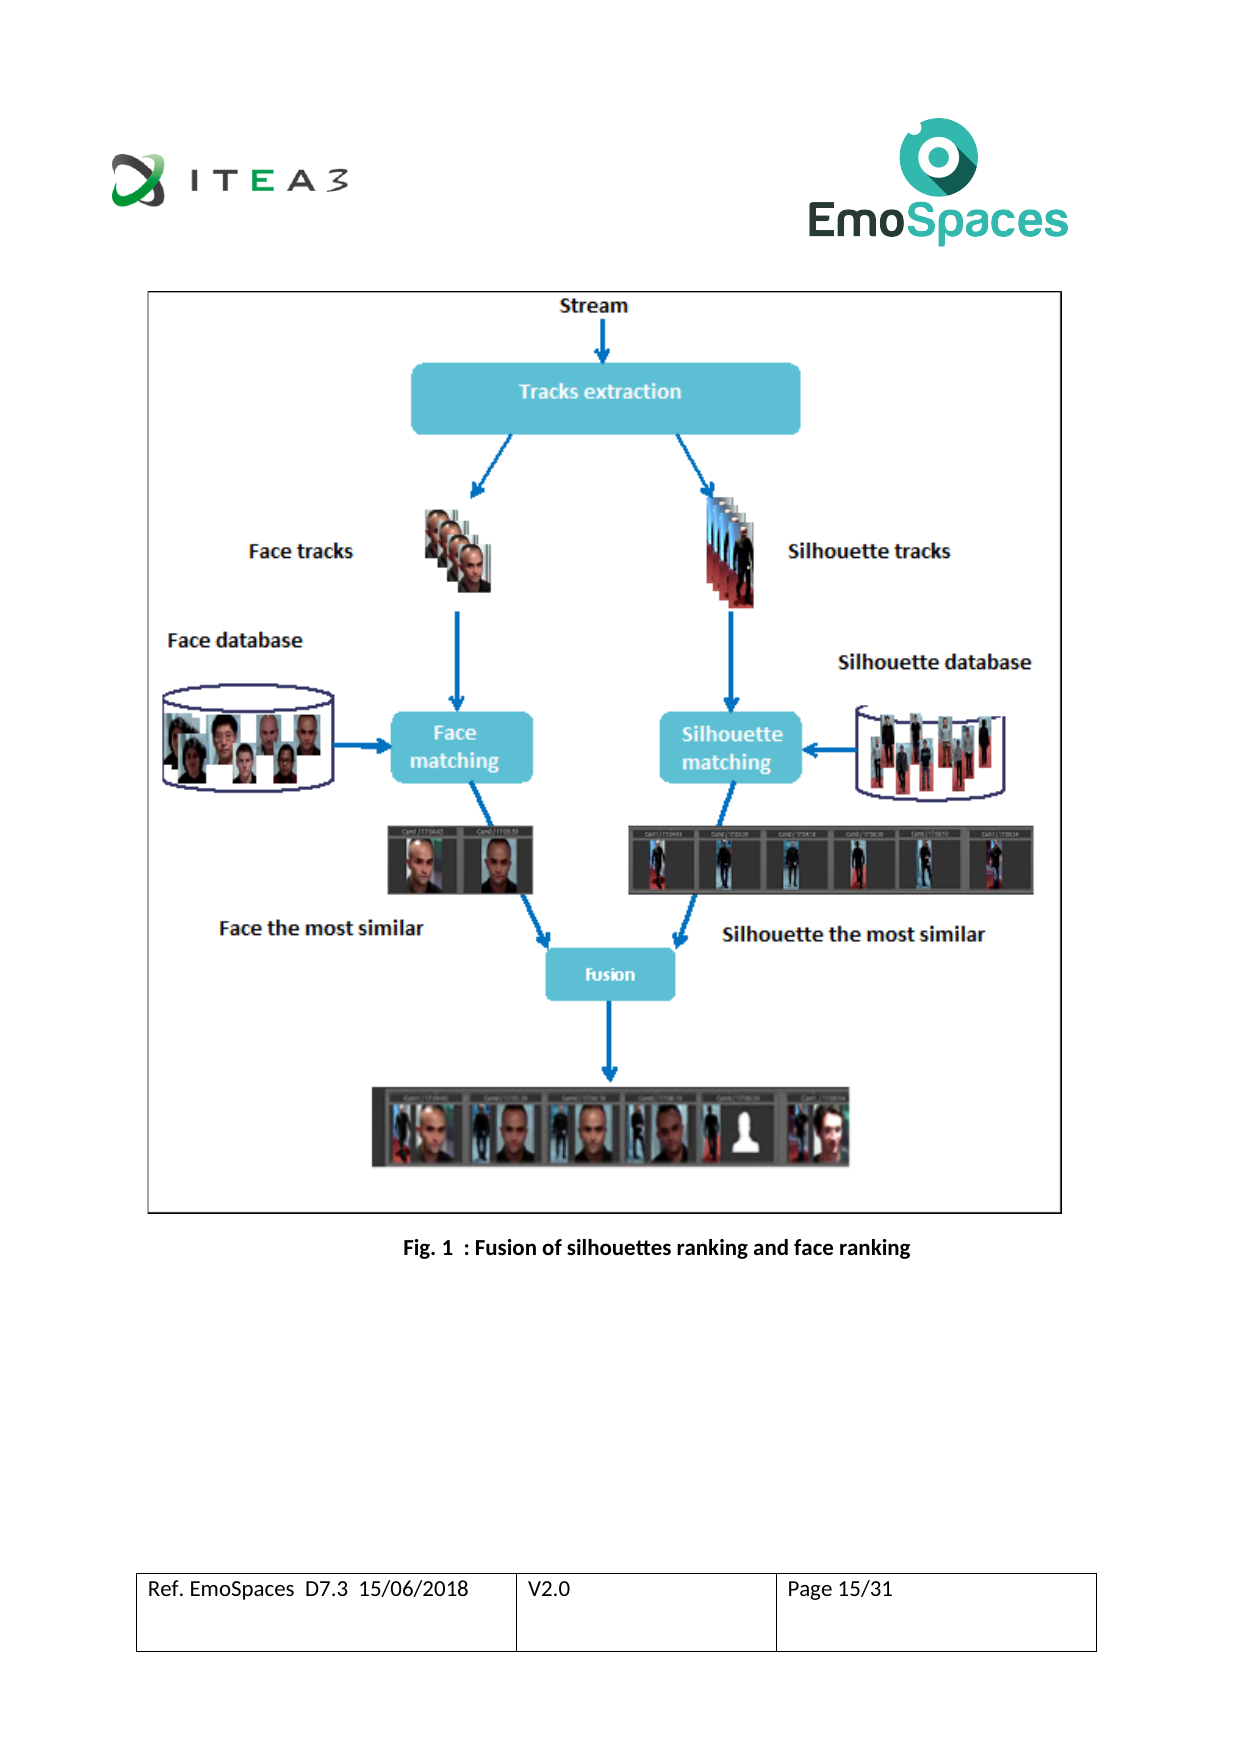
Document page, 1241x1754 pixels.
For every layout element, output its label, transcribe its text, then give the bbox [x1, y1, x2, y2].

picture [147, 73, 1093, 1214]
picture [108, 146, 357, 213]
text Fig. 1 : Fusion of silhouettes ranking and face ranking [148, 1233, 1093, 1261]
